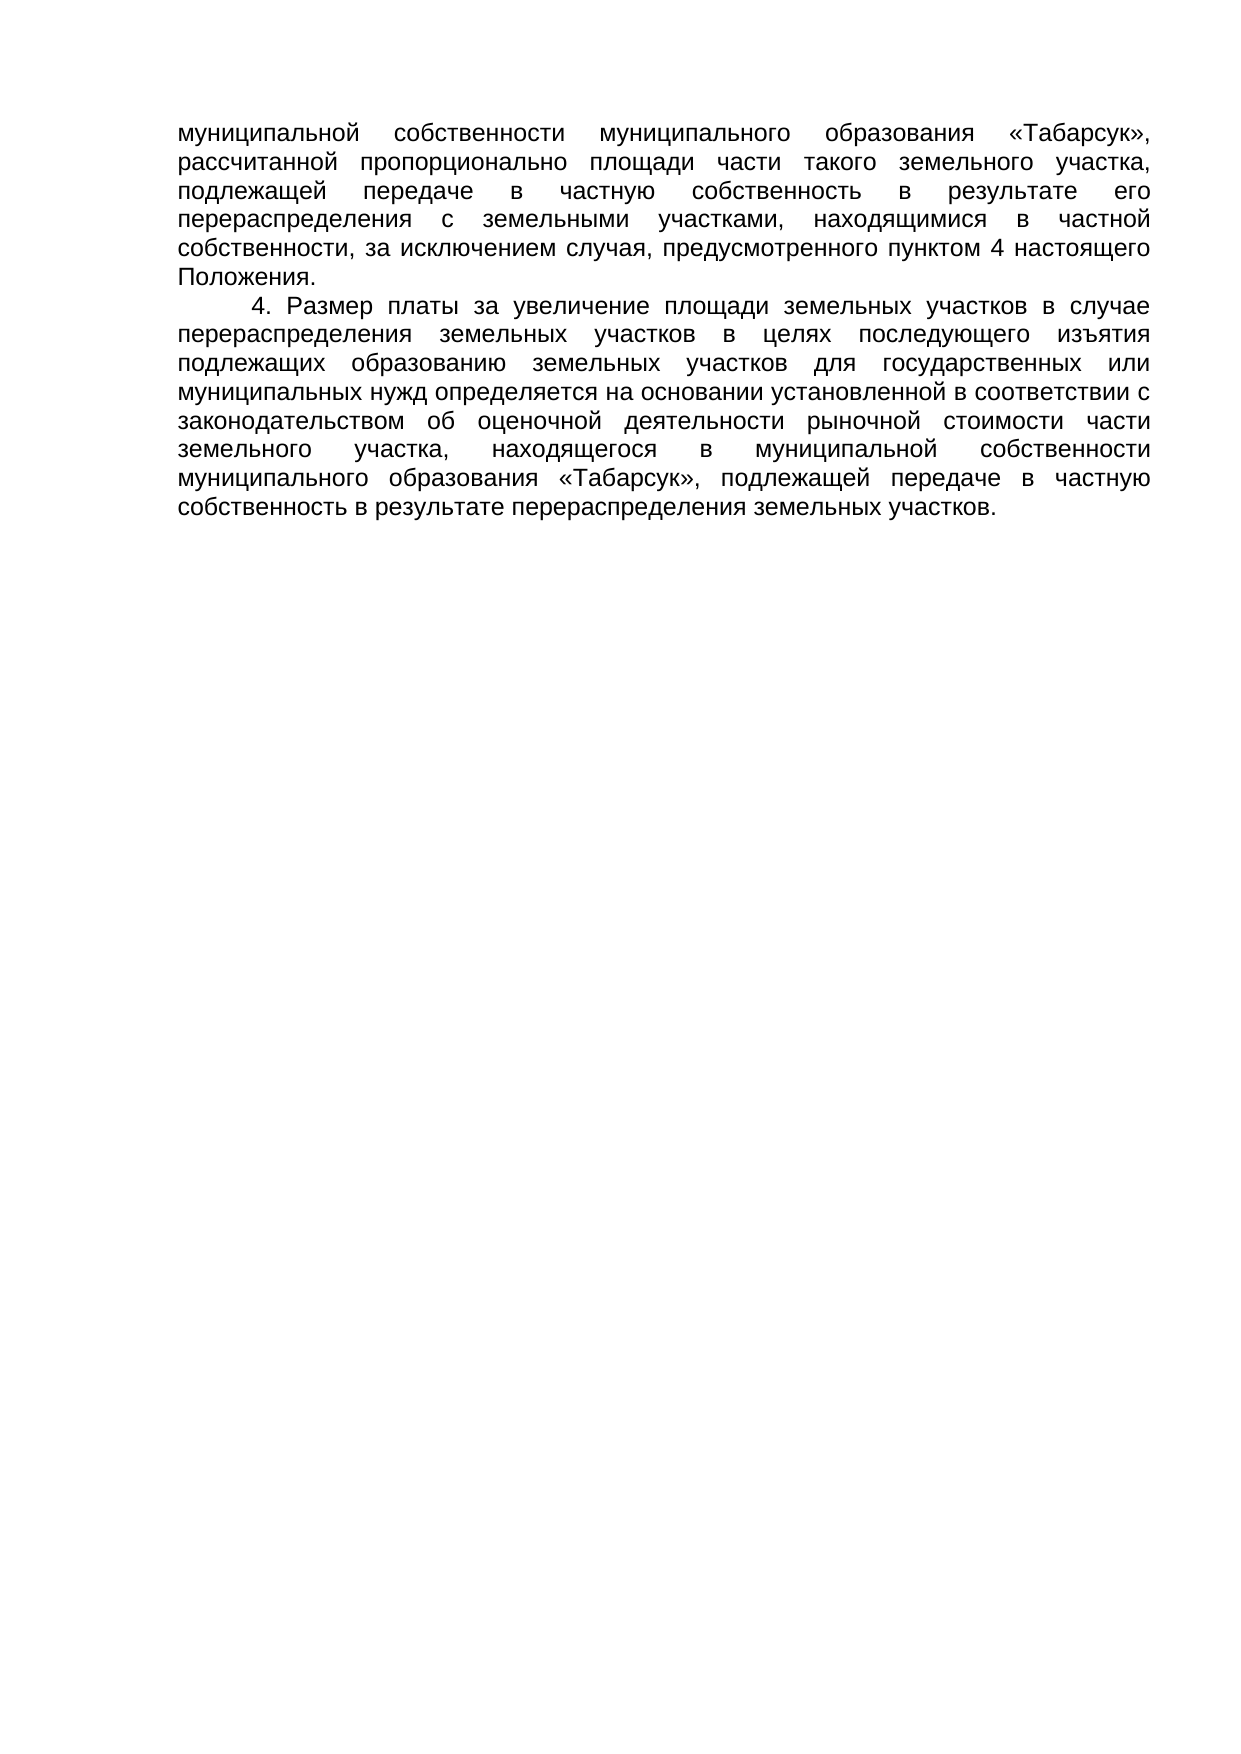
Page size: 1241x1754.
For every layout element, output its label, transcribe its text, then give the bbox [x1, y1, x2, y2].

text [177, 118, 1152, 291]
text 4. Размер платы за увеличение площади земельных участков в случае перераспределения земельных участков в целях последующего изъятия подлежащих образованию земельных участков для государственных или муниципальных нужд определяется на основании установленной в соответствии с законодательством об оценочной деятельности рыночной стоимости части земельного участка, находящегося в муниципальной собственности муниципального образования «Табарсук», подлежащей передаче в частную собственность в результате перераспределения земельных участков. [177, 291, 1152, 521]
